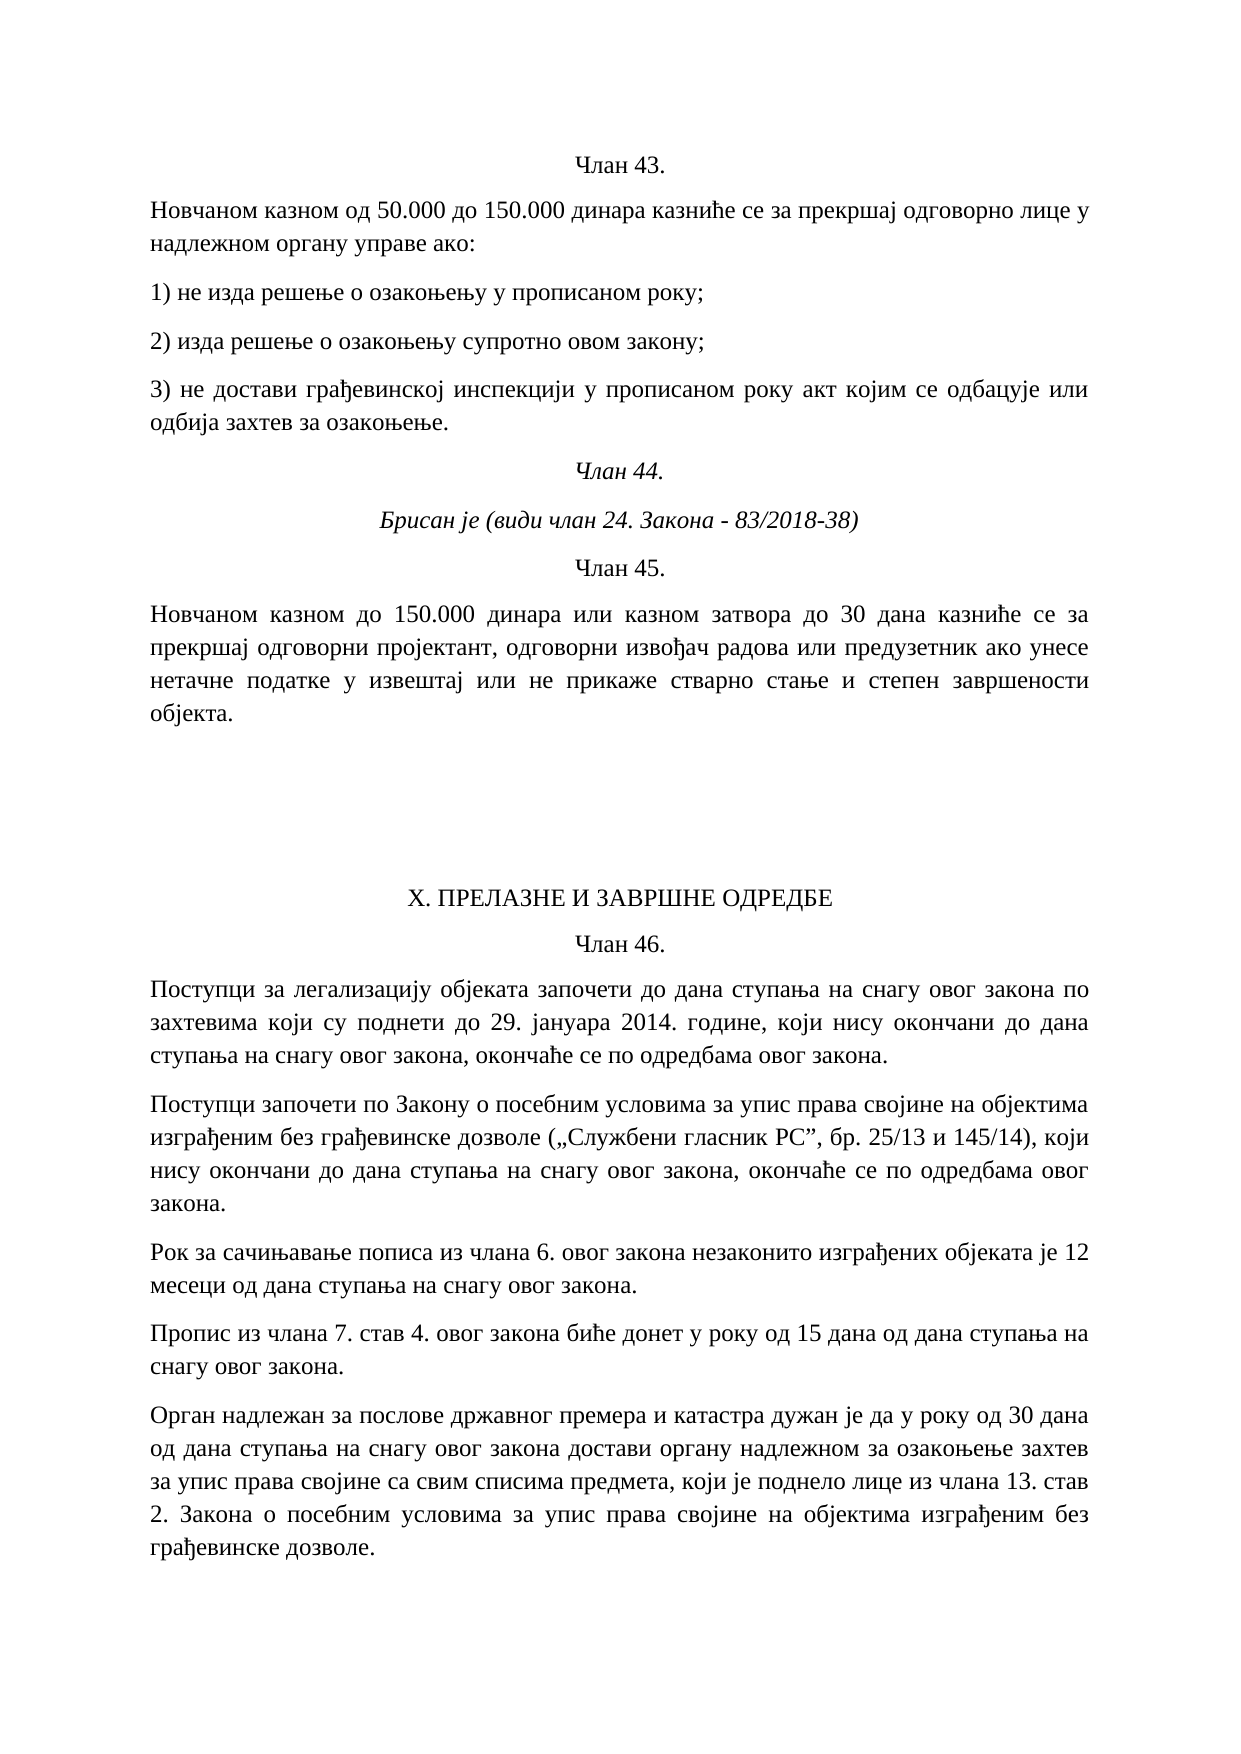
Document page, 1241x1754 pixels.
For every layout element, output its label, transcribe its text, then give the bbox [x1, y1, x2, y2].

text Брисан је (види члан 24. Закона - 83/2018-38) [150, 505, 1090, 533]
text Члан 44. [150, 456, 1090, 485]
text Члан 46. [150, 929, 1090, 957]
text Члан 45. [150, 553, 1090, 582]
text Орган надлежан за послове државног премера и катастра дужан је да у року од 30 дана од дана ступања на снагу овог закона достави органу надлежном за озакоњење захтев за упис права својине са свим списима предмета, који је поднело лице из члана 13. став 2. Закона о посебним условима за упис права својине на објектима изграђеним без грађевинске дозволе. [150, 1400, 1090, 1561]
text 1) не изда решење о озакоњењу у прописаном року; [150, 277, 1090, 306]
text Рок за сачињавање пописа из члана 6. овог закона незаконито изграђених објеката је 12 месеци од дана ступања на снагу овог закона. [150, 1237, 1090, 1298]
text Поступци започети по Закону о посебним условима за упис права својине на објектима изграђеним без грађевинске дозволе („Службени гласник РС”, бр. 25/13 и 145/14), који нису окончани до дана ступања на снагу овог закона, окончаће се по одредбама овог закона. [150, 1089, 1090, 1217]
text Члан 43. [150, 150, 1090, 179]
text X. ПРЕЛАЗНЕ И ЗАВРШНЕ ОДРЕДБЕ [150, 883, 1090, 912]
text Новчаном казном до 150.000 динара или казном затвора до 30 дана казниће се за прекршај одговорни пројектант, одговорни извођач радова или предузетник ако унесе нетачне податке у извештај или не прикаже стварно стање и степен завршености објекта. [150, 599, 1090, 727]
text Поступци за легализацију објеката започети до дана ступања на снагу овог закона по захтевима који су поднети до 29. јануара 2014. године, који нису окончани до дана ступања на снагу овог закона, окончаће се по одредбама овог закона. [150, 974, 1090, 1069]
text Новчаном казном од 50.000 до 150.000 динара казниће се за прекршај одговорно лице у надлежном органу управе ако: [150, 196, 1090, 257]
text Пропис из члана 7. став 4. овог закона биће донет у року од 15 дана од дана ступања на снагу овог закона. [150, 1318, 1090, 1380]
text 2) изда решење о озакоњењу супротно овом закону; [150, 326, 1090, 354]
text 3) не достави грађевинској инспекцији у прописаном року акт којим се одбацује или одбија захтев за озакоњење. [150, 374, 1090, 436]
